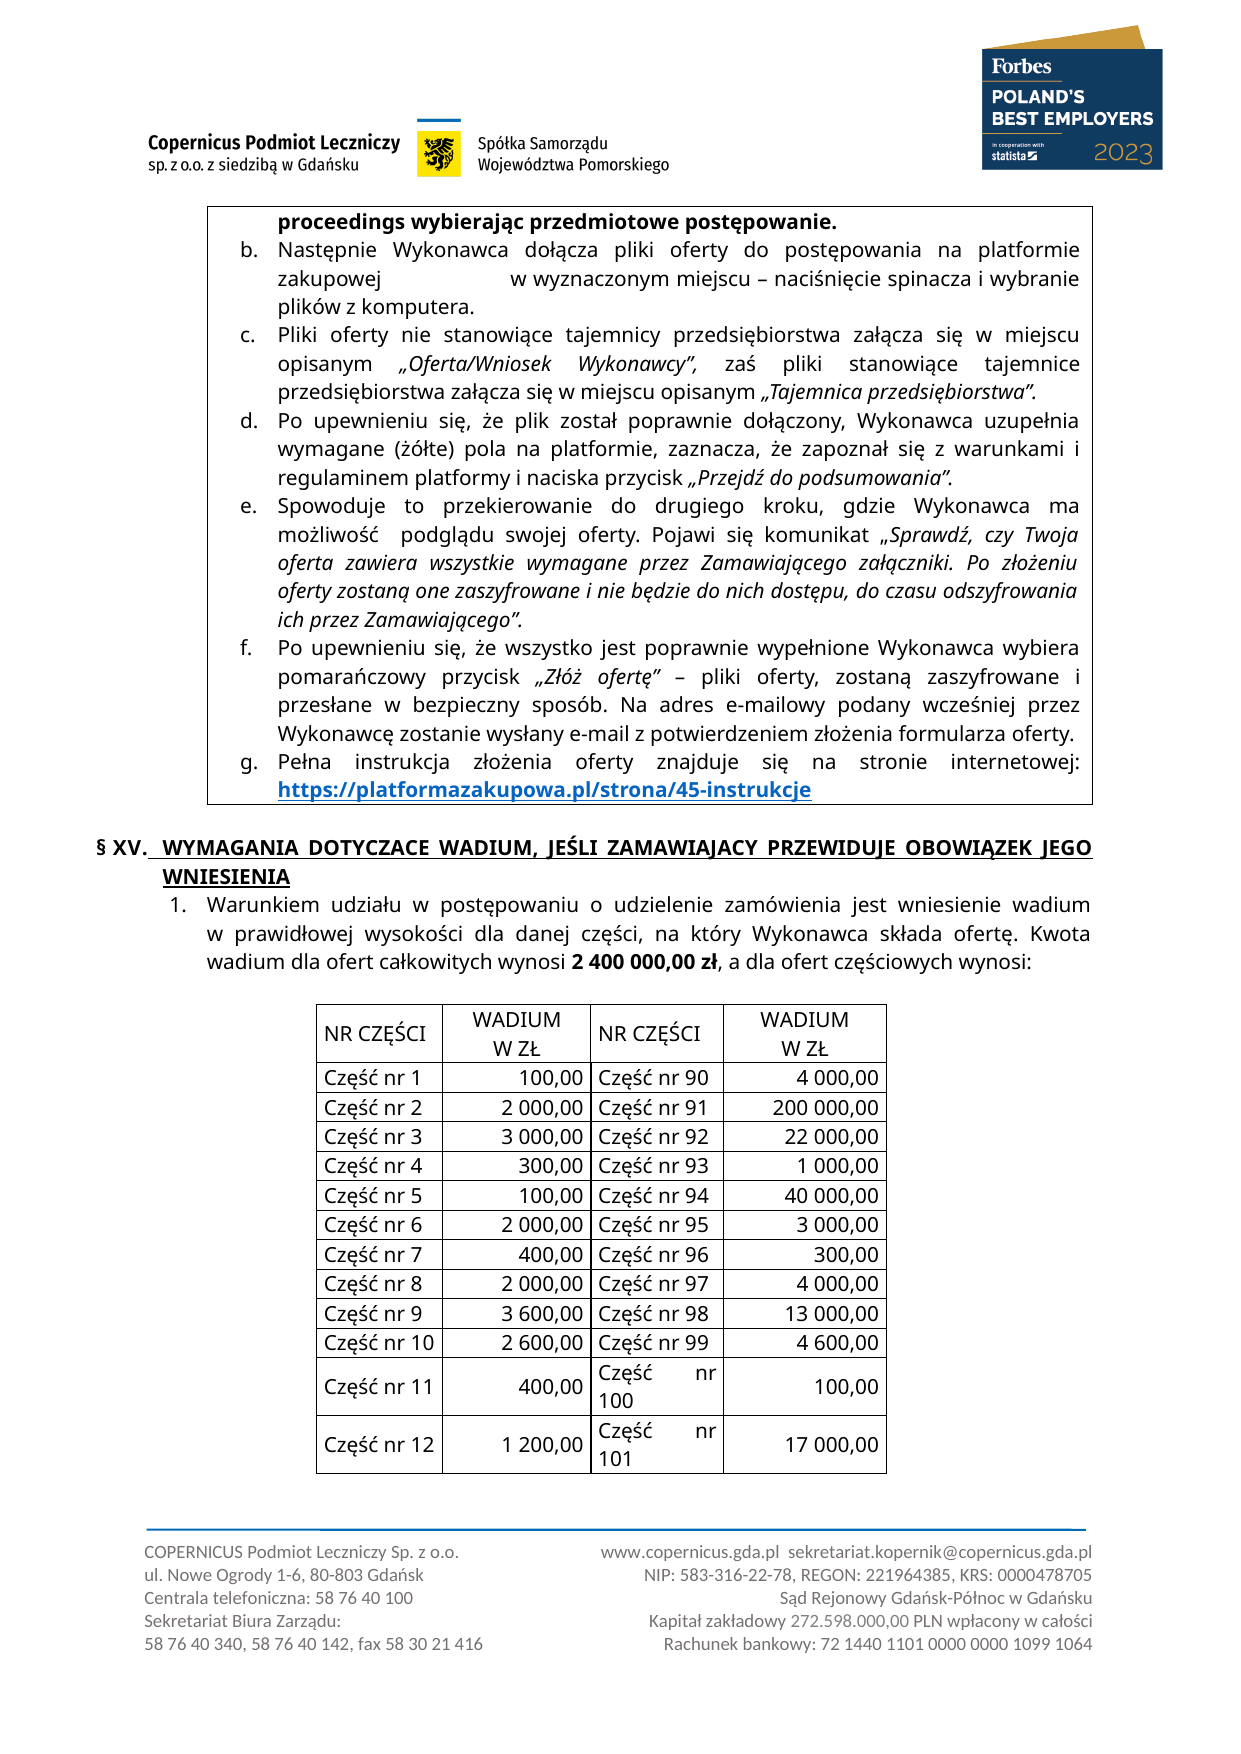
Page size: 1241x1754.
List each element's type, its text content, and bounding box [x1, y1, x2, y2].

table_cell Część nr 2 [317, 1093, 442, 1121]
table_cell 13 000,00 [724, 1299, 886, 1327]
table_cell Część nr 93 [592, 1152, 723, 1180]
table_cell 22 000,00 [724, 1122, 886, 1151]
table_cell Część nr 6 [317, 1211, 442, 1239]
table_cell Część nr 98 [592, 1299, 723, 1327]
table_cell 17 000,00 [724, 1416, 886, 1473]
table_cell 2 600,00 [443, 1329, 590, 1357]
list WYMAGANIA DOTYCZACE WADIUM, JEŚLI ZAMAWIAJACY PRZEWIDUJE OBOWIĄZEK JEGO WNIESIENIA [148, 833, 1093, 858]
table_cell 1 000,00 [724, 1152, 886, 1180]
table_header NR CZĘŚCI [317, 1005, 442, 1062]
table_cell 4 000,00 [724, 1063, 886, 1092]
table_header NR CZĘŚCI [591, 1005, 723, 1062]
table_cell Część nr 12 [317, 1416, 442, 1473]
table_cell Część nr 96 [592, 1240, 723, 1268]
table_cell Część nr 11 [317, 1358, 442, 1415]
table_cell Część nr 3 [317, 1122, 442, 1151]
table_cell Część nr 95 [592, 1211, 723, 1239]
table_cell 400,00 [443, 1240, 590, 1268]
table_header WADIUM W ZŁ [443, 1005, 590, 1062]
table_cell 4 600,00 [724, 1329, 886, 1357]
table_header WADIUM W ZŁ [724, 1005, 886, 1062]
table_cell 300,00 [724, 1240, 886, 1268]
table_cell Część nr 100 [592, 1358, 723, 1415]
table_cell 1 200,00 [443, 1416, 590, 1473]
table_cell Część nr 1 [317, 1063, 442, 1092]
table_cell 3 000,00 [724, 1211, 886, 1239]
table_cell 2 000,00 [443, 1093, 590, 1121]
list WYMAGANIA DOTYCZACE WADIUM, JEŚLI ZAMAWIAJACY PRZEWIDUJE OBOWIĄZEK JEGO WNIESIENIA [148, 859, 1093, 890]
table_cell Część nr 99 [592, 1329, 723, 1357]
list Warunkiem udziału w postępowaniu o udzielenie zamówienia jest wniesienie wadium w prawidłowej wysokości dla danej części, na który Wykonawca składa ofertę. Kwota wadium dla ofert całkowitych wynosi 2 400 000,00 zł, a dla ofert częściowych wynosi: [169, 890, 1093, 976]
table_cell 4 000,00 [724, 1270, 886, 1298]
table_cell 400,00 [443, 1358, 590, 1415]
table_cell Część nr 10 [317, 1329, 442, 1357]
table_cell 3 000,00 [443, 1122, 590, 1151]
table_cell 40 000,00 [724, 1181, 886, 1209]
table_cell Część nr 101 [592, 1416, 723, 1473]
table_cell 2 000,00 [443, 1270, 590, 1298]
table_cell 3 600,00 [443, 1299, 590, 1327]
table_cell Część nr 7 [317, 1240, 442, 1268]
table_cell 100,00 [724, 1358, 886, 1415]
table_cell Część nr 90 [592, 1063, 723, 1092]
table_cell 200 000,00 [724, 1093, 886, 1121]
table_cell Część nr 97 [592, 1270, 723, 1298]
picture [147, 118, 672, 178]
table_cell 2 000,00 [443, 1211, 590, 1239]
table_cell 300,00 [443, 1152, 590, 1180]
table_cell Część nr 5 [317, 1181, 442, 1209]
table_cell Część nr 92 [592, 1122, 723, 1151]
picture [982, 25, 1163, 170]
table_cell 100,00 [443, 1063, 590, 1092]
table_cell Część nr 4 [317, 1152, 442, 1180]
table_cell Część nr 94 [592, 1181, 723, 1209]
table_cell Część nr 9 [317, 1299, 442, 1327]
table_cell Część nr 8 [317, 1270, 442, 1298]
table_cell 100,00 [443, 1181, 590, 1209]
table_cell Część nr 91 [592, 1093, 723, 1121]
